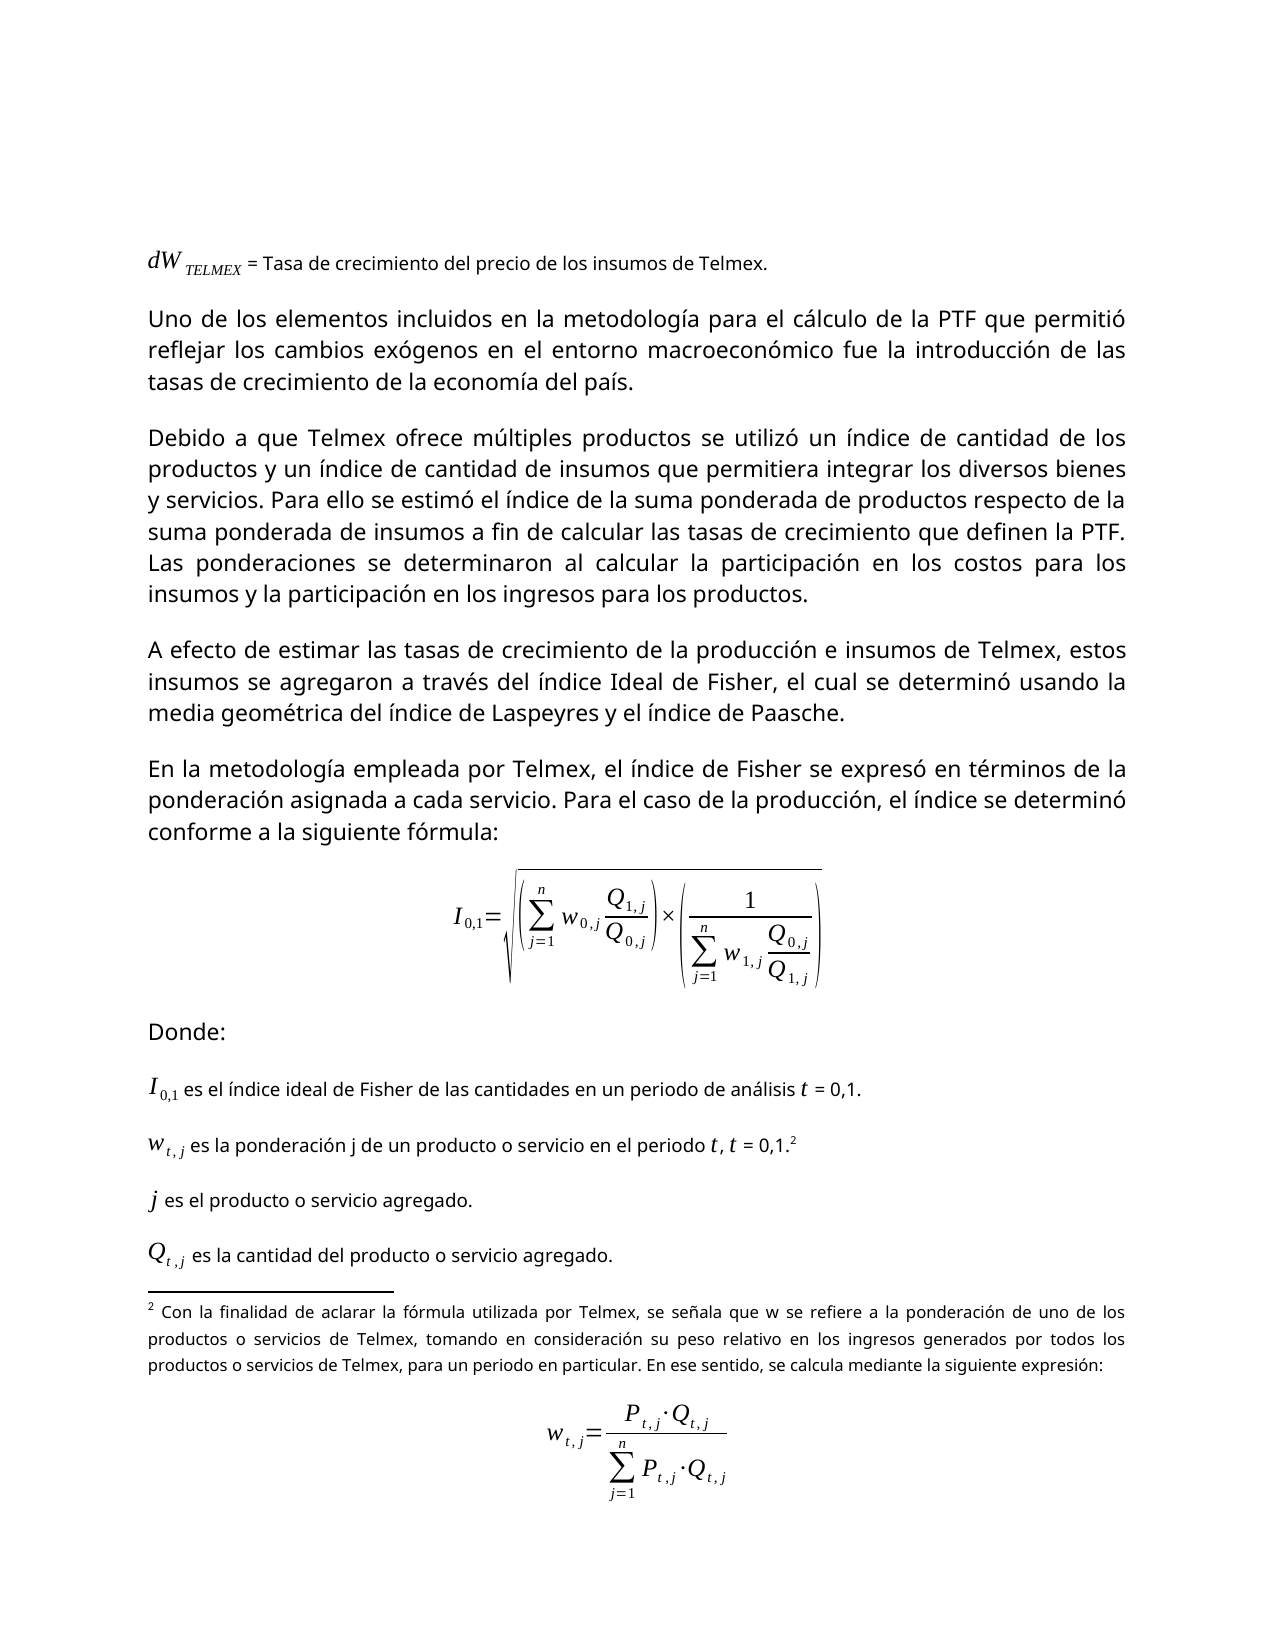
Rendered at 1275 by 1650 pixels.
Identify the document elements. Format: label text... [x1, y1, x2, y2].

text En la metodología empleada por Telmex, el índice de Fisher se expresó en términos de la ponderación asignada a cada servicio. Para el caso de la producción, el índice se determinó conforme a la siguiente fórmula: [148, 753, 1127, 847]
text es la ponderación j de un producto o servicio en el periodo , = 0,1. [148, 1129, 1127, 1160]
text = Tasa de crecimiento del precio de los insumos de Telmex. [148, 247, 1127, 278]
text es el producto o servicio agregado. [148, 1185, 1127, 1213]
text Debido a que Telmex ofrece múltiples productos se utilizó un índice de cantidad de los productos y un índice de cantidad de insumos que permitiera integrar los diversos bienes y servicios. Para ello se estimó el índice de la suma ponderada de productos respecto de la suma ponderada de insumos a fin de calcular las tasas de crecimiento que definen la PTF. Las ponderaciones se determinaron al calcular la participación en los costos para los insumos y la participación en los ingresos para los productos. [148, 422, 1127, 609]
text Uno de los elementos incluidos en la metodología para el cálculo de la PTF que permitió reflejar los cambios exógenos en el entorno macroeconómico fue la introducción de las tasas de crecimiento de la economía del país. [148, 303, 1127, 397]
text Donde: [148, 1016, 1127, 1047]
text es la cantidad del producto o servicio agregado. [148, 1238, 1127, 1269]
text A efecto de estimar las tasas de crecimiento de la producción e insumos de Telmex, estos insumos se agregaron a través del índice Ideal de Fisher, el cual se determinó usando la media geométrica del índice de Laspeyres y el índice de Paasche. [148, 634, 1127, 728]
text es el índice ideal de Fisher de las cantidades en un periodo de análisis = 0,1. [148, 1072, 1127, 1104]
